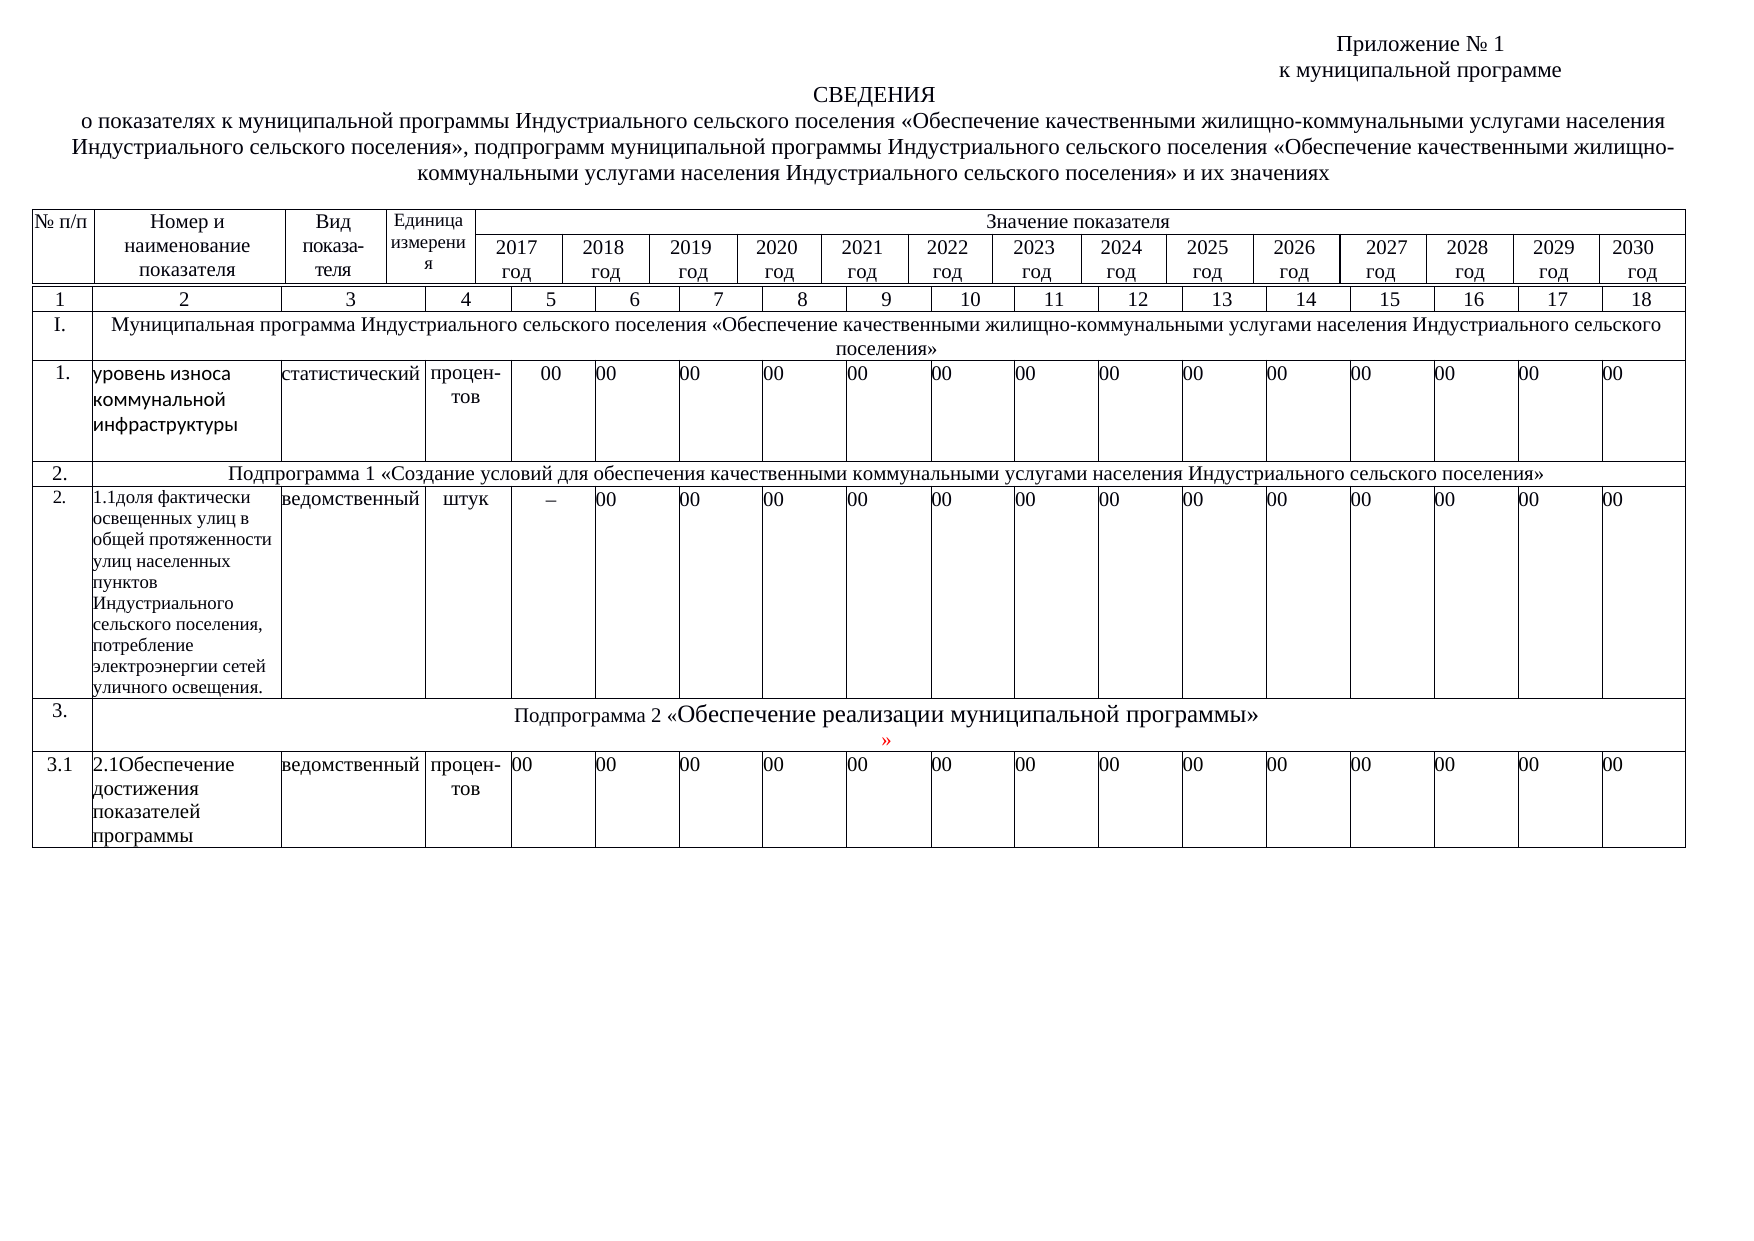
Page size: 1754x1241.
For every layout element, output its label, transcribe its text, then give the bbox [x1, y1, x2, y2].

table_header 9 [847, 287, 931, 311]
table_header 4 [426, 287, 511, 311]
table_cell уровень износа коммунальной инфраструктуры [93, 361, 281, 461]
table_cell 00 [1603, 487, 1685, 698]
table_header 1 [33, 287, 92, 311]
table_cell 00 [596, 487, 679, 698]
table_cell 2018 год [563, 235, 649, 283]
table_cell Подпрограмма 2 «Обеспечение реализации муниципальной программы» » [93, 699, 1685, 751]
table_cell 2.1Обеспечение достижения показателей программы [93, 752, 281, 847]
table_cell 00 [512, 361, 595, 461]
table_cell 00 [1267, 752, 1350, 847]
table_cell 00 [596, 361, 679, 461]
table_cell 00 [1183, 487, 1266, 698]
table_cell 2025 год [1167, 235, 1253, 283]
table_cell 00 [1603, 361, 1685, 461]
text о показателях к муниципальной программы Индустриального сельского поселения «Обеспечение качественными жилищно-коммунальными услугами населения Индустриального сельского поселения», подпрограмм муниципальной программы Индустриального сельского поселения «Обеспечение качественными жилищно-коммунальными услугами населения Индустриального сельского поселения» и их значениях [47, 108, 1701, 185]
table_header 8 [763, 287, 846, 311]
table_cell статистический [282, 361, 425, 461]
table_cell 00 [932, 487, 1014, 698]
table_cell 00 [1351, 752, 1434, 847]
table_cell – [512, 487, 595, 698]
table_cell штук [426, 487, 511, 698]
table_cell 00 [932, 752, 1014, 847]
text Приложение № 1 [1140, 29, 1701, 56]
table_cell 2030 год [1600, 235, 1685, 283]
table_header Номер и наименование показателя [95, 210, 285, 283]
table_cell 00 [1015, 752, 1098, 847]
table_cell 00 [1435, 361, 1518, 461]
table_cell 00 [680, 487, 762, 698]
table_header 11 [1015, 287, 1098, 311]
table_cell 00 [932, 361, 1014, 461]
table_header 2 [93, 287, 281, 311]
table_cell 00 [1603, 752, 1685, 847]
table_cell 00 [1435, 752, 1518, 847]
table_cell 00 [1267, 361, 1350, 461]
table_cell 2023 год [993, 235, 1081, 283]
table_header 15 [1351, 287, 1434, 311]
table_cell 3.1 [33, 752, 92, 847]
table_header 7 [680, 287, 762, 311]
table_cell 00 [1519, 361, 1602, 461]
table_cell процентов [426, 752, 511, 847]
table_cell 00 [847, 487, 931, 698]
table_header 13 [1183, 287, 1266, 311]
table_cell 00 [847, 752, 931, 847]
table_cell 00 [763, 361, 846, 461]
table_cell 00 [1435, 487, 1518, 698]
table_header 6 [596, 287, 679, 311]
table_cell 2021 год [822, 235, 908, 283]
table_cell Подпрограмма 1 «Создание условий для обеспечения качественными коммунальными услугами населения Индустриального сельского поселения» [93, 462, 1685, 486]
table_cell 00 [1267, 487, 1350, 698]
table_header 10 [932, 287, 1014, 311]
table_cell 2029 год [1514, 235, 1599, 283]
table_cell 00 [512, 752, 595, 847]
table_cell 2024 год [1082, 235, 1166, 283]
table_cell I. [33, 312, 92, 359]
table_cell ведомственный [282, 752, 425, 847]
table_cell 1. [33, 361, 92, 461]
table_cell 00 [1519, 752, 1602, 847]
table_cell процентов [426, 361, 511, 461]
text к муниципальной программе [1140, 56, 1701, 82]
table_header Значение показателя [476, 210, 1685, 233]
table_cell 00 [763, 487, 846, 698]
table_header 3 [282, 287, 425, 311]
table_cell 00 [596, 752, 679, 847]
table_cell 00 [1099, 361, 1182, 461]
table_cell 2. [33, 462, 92, 486]
table_cell 2028 год [1427, 235, 1513, 283]
table_cell 00 [1183, 752, 1266, 847]
table_cell 00 [1099, 487, 1182, 698]
table_cell 2027 год [1341, 235, 1426, 283]
table_cell 00 [1183, 361, 1266, 461]
text СВЕДЕНИЯ [47, 82, 1701, 108]
table_cell Муниципальная программа Индустриального сельского поселения «Обеспечение качественными жилищно-коммунальными услугами населения Индустриального сельского поселения» [93, 312, 1685, 359]
table_cell 00 [1099, 752, 1182, 847]
table_cell 00 [1015, 361, 1098, 461]
table_header № п/п [33, 210, 94, 283]
table_cell 00 [1519, 487, 1602, 698]
table_header Единица измерения [387, 210, 475, 283]
table_cell 00 [680, 752, 762, 847]
table_header 14 [1267, 287, 1350, 311]
table_cell 2. [33, 487, 92, 698]
table_cell 00 [763, 752, 846, 847]
table_header 16 [1435, 287, 1518, 311]
table_header 5 [512, 287, 595, 311]
table_cell 2020 год [738, 235, 821, 283]
table_cell 2022 год [909, 235, 992, 283]
table_cell 1.1доля фактически освещенных улиц в общей протяженности улиц населенных пунктов Индустриального сельского поселения, потребление электроэнергии сетей уличного освещения. [93, 487, 281, 698]
table_cell 00 [847, 361, 931, 461]
table_header 12 [1099, 287, 1182, 311]
table_cell 00 [1351, 487, 1434, 698]
table_cell 00 [680, 361, 762, 461]
table_cell 3. [33, 699, 92, 751]
table_cell 2017 год [476, 235, 562, 283]
table_header 18 [1603, 287, 1685, 311]
table_cell ведомственный [282, 487, 425, 698]
table_cell 00 [1015, 487, 1098, 698]
table_cell 2019 год [650, 235, 737, 283]
table_header 17 [1519, 287, 1602, 311]
table_header Вид показа-теля [286, 210, 386, 283]
table_cell 00 [1351, 361, 1434, 461]
table_cell 2026 год [1254, 235, 1339, 283]
